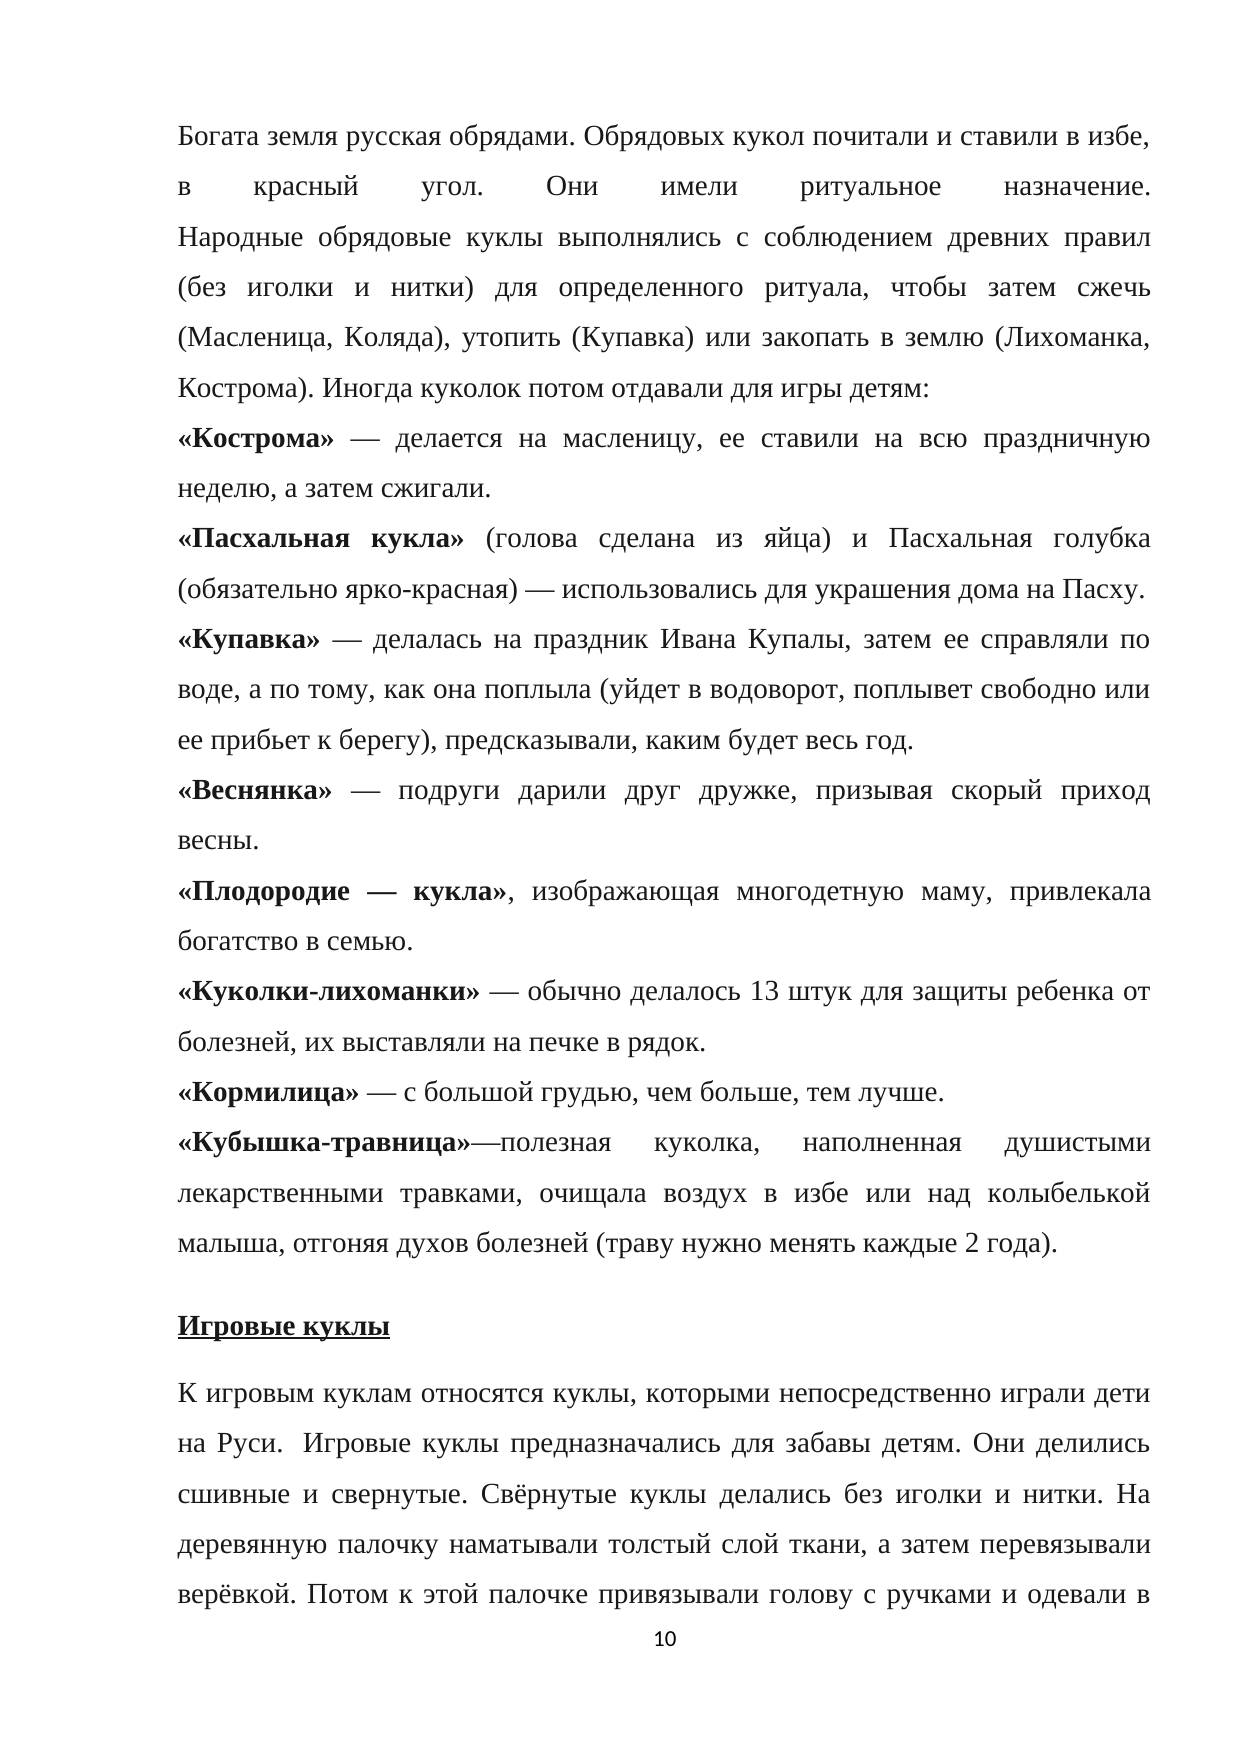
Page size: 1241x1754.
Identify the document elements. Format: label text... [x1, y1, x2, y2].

text «Кострома» — делается на масленицу, ее ставили на всю праздничную неделю, а затем сжигали. [177, 420, 1152, 504]
text «Купавка» — делалась на праздник Ивана Купалы, затем ее справляли по воде, а по тому, как она поплыла (уйдет в водоворот, поплывет свободно или ее прибьет к берегу), предсказывали, каким будет весь год. [177, 621, 1152, 755]
text «Кормилица» — с большой грудью, чем больше, тем лучше. [177, 1074, 1152, 1108]
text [177, 1375, 1152, 1610]
text Богата земля русская обрядами. Обрядовых кукол почитали и ставили в избе, в красный угол. Они имели ритуальное назначение. Народные обрядовые куклы выполнялись с соблюдением древних правил (без иголки и нитки) для определенного ритуала, чтобы затем сжечь (Масленица, Коляда), утопить (Купавка) или закопать в землю (Лихоманка, Кострома). Иногда куколок потом отдавали для игры детям: [177, 118, 1152, 403]
text «Веснянка» — подруги дарили друг дружке, призывая скорый приход весны. [177, 772, 1152, 856]
text «Плодородие — кукла», изображающая многодетную маму, привлекала богатство в семью. [177, 873, 1152, 957]
text «Пасхальная кукла» (голова сделана из яйца) и Пасхальная голубка (обязательно ярко-красная) — использовались для украшения дома на Пасху. [177, 521, 1152, 604]
text «Кубышка-травница»—полезная куколка, наполненная душистыми лекарственными травками, очищала воздух в избе или над колыбелькой малыша, отгоняя духов болезней (траву нужно менять каждые 2 года). [177, 1124, 1152, 1258]
text Игровые куклы [177, 1275, 1152, 1342]
text «Куколки-лихоманки» — обычно делалось 13 штук для защиты ребенка от болезней, их выставляли на печке в рядок. [177, 973, 1152, 1057]
